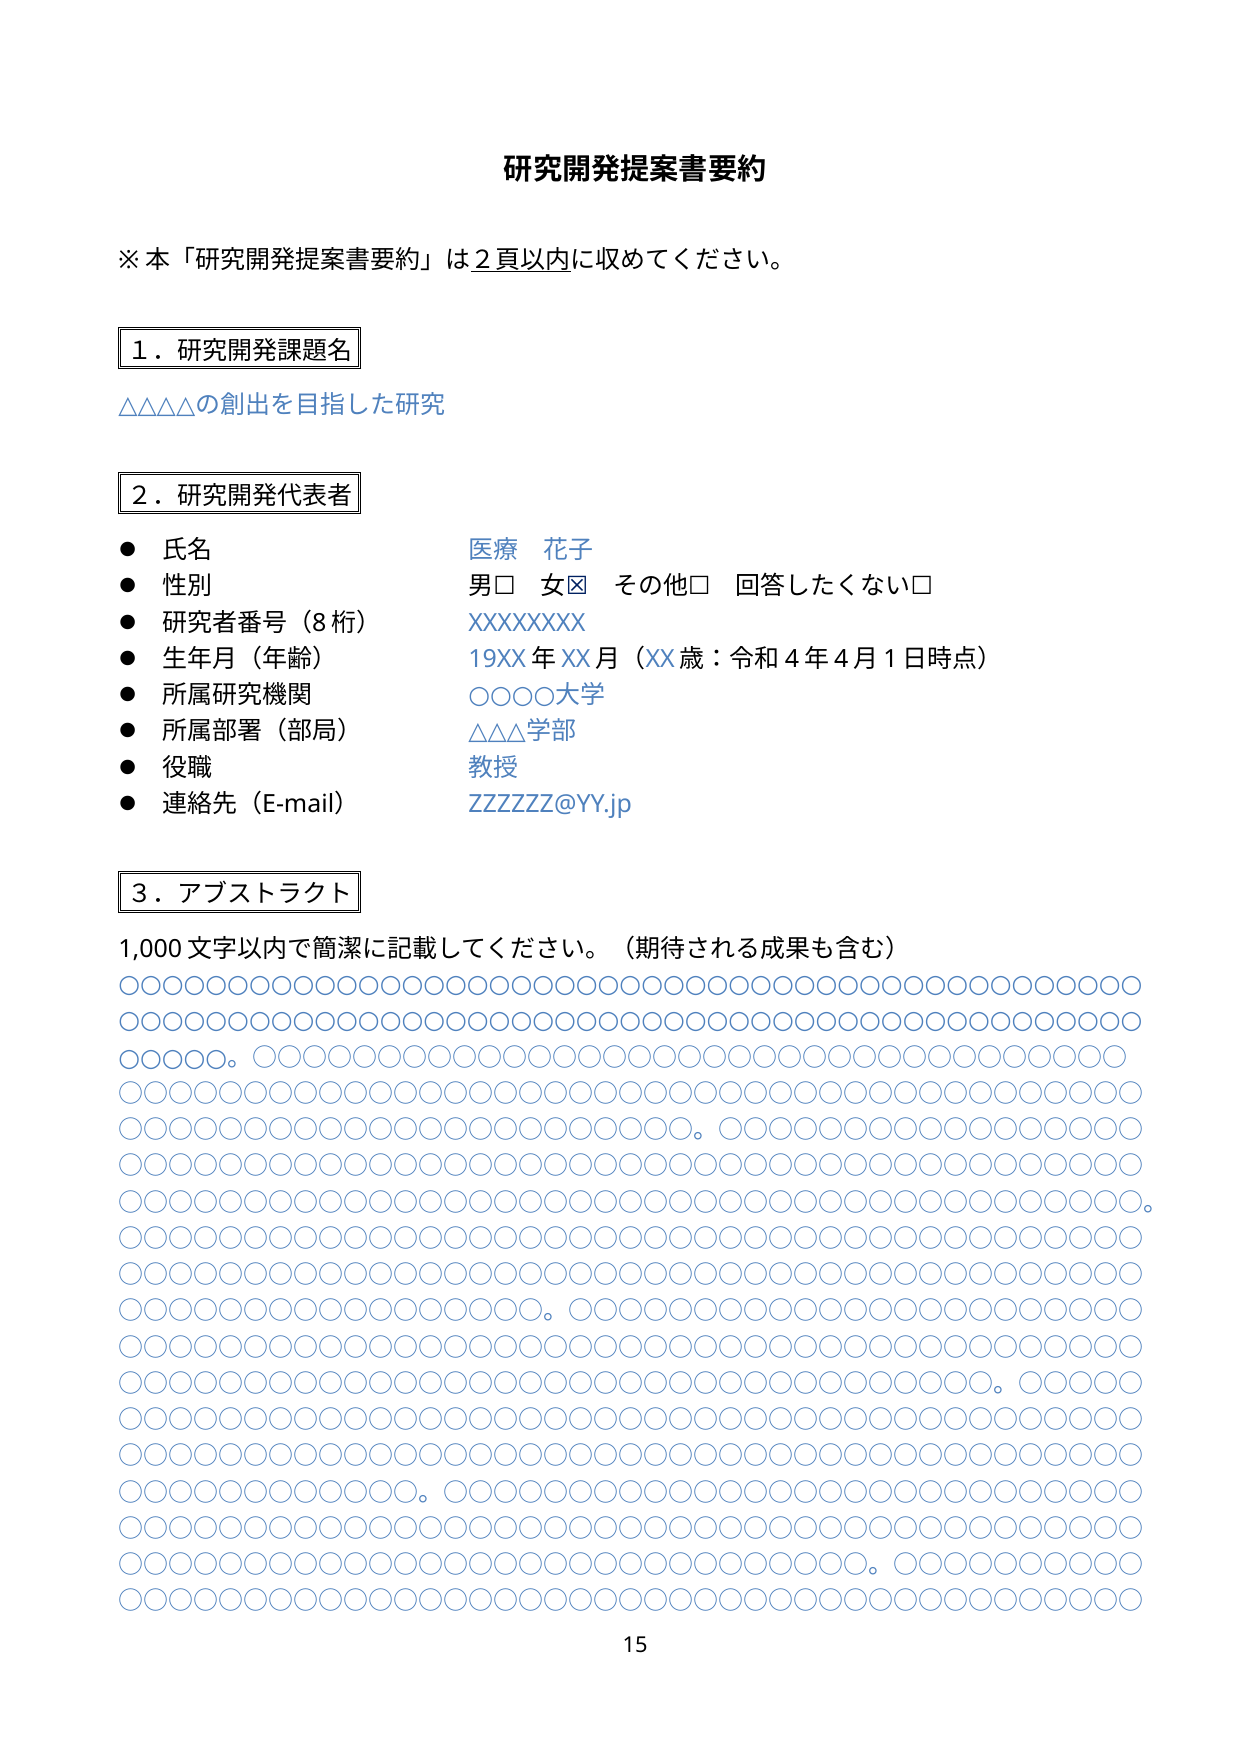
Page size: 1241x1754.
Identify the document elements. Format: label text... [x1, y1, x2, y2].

text 研究開発提案書要約 [118, 131, 1152, 203]
list 研究者番号（8桁） XXXXXXXX [118, 602, 1152, 638]
list 所属部署（部局） △△△学部 [118, 711, 1152, 747]
list 所属研究機関 ○○○○大学 [118, 674, 1152, 711]
text ２．研究開発代表者 [118, 457, 1152, 529]
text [118, 964, 1152, 1617]
list 性別 男 女 その他 回答したくない [118, 566, 1152, 602]
text △△△△の創出を目指した研究 [118, 384, 1152, 421]
list 役職 教授 [118, 747, 1152, 783]
list 連絡先（E-mail） ZZZZZZ@YY.jp [118, 783, 1152, 819]
list 生年月（年齢） 19XX年XX月（XX歳：令和4年4月1日時点） [118, 638, 1152, 674]
list 氏名 医療 花子 [118, 529, 1152, 566]
text ３．アブストラクト [118, 856, 1152, 928]
text 1,000文字以内で簡潔に記載してください。（期待される成果も含む） [118, 928, 1152, 964]
text １．研究開発課題名 [118, 312, 1152, 384]
text ※ 本「研究開発提案書要約」は２頁以内に収めてください。 [118, 239, 1152, 276]
